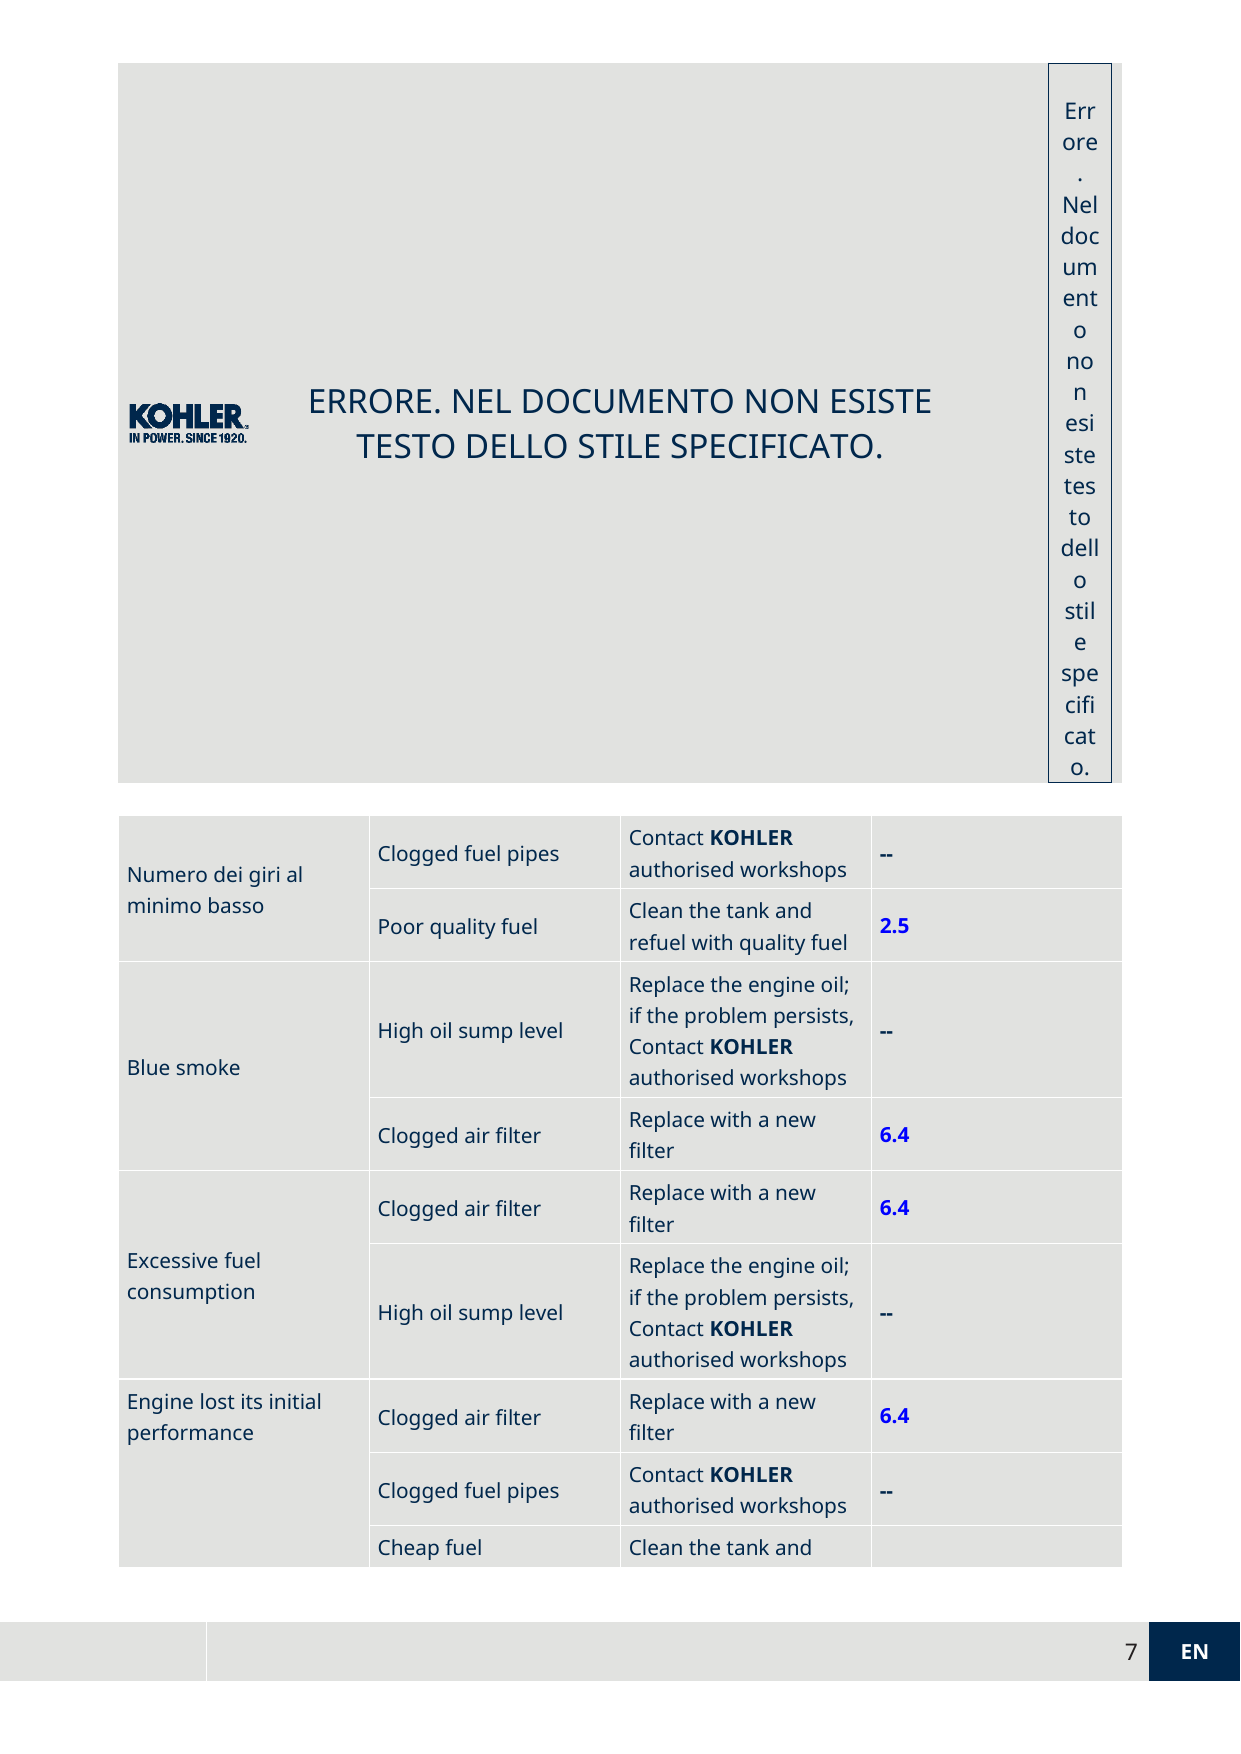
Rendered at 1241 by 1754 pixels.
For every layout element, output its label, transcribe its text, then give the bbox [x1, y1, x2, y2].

table_cell -- [872, 1244, 1122, 1378]
table_cell Cheap fuel [370, 1526, 620, 1567]
table_cell Clean the tank and refuel with quality fuel [621, 889, 871, 961]
table_cell Excessive fuel consumption [119, 1171, 369, 1378]
table_cell 6.4 [872, 1098, 1122, 1170]
table_cell Replace with a new filter [621, 1098, 871, 1170]
table_cell Numero dei giri al minimo basso [119, 816, 369, 961]
table_cell Replace the engine oil; if the problem persists, Contact KOHLER authorised workshops [621, 1244, 871, 1378]
table_cell Clogged fuel pipes [370, 816, 620, 888]
table_cell Blue smoke [119, 962, 369, 1170]
table_cell Clean the tank and refuel with quality fuel [621, 1526, 871, 1567]
table_cell Clogged fuel pipes [370, 1453, 620, 1525]
table_cell Contact KOHLER authorised workshops [621, 816, 871, 888]
table_cell Clogged air filter [370, 1098, 620, 1170]
table_cell Clogged air filter [370, 1380, 620, 1452]
table_cell [872, 1526, 1122, 1567]
table_cell Engine lost its initial performance [119, 1380, 369, 1567]
table_cell Replace with a new filter [621, 1380, 871, 1452]
table_cell 6.4 [872, 1171, 1122, 1243]
table_cell Replace the engine oil; if the problem persists, Contact KOHLER authorised workshops [621, 962, 871, 1097]
table_cell Clogged air filter [370, 1171, 620, 1243]
picture [129, 403, 249, 443]
table_cell 6.4 [872, 1380, 1122, 1452]
table_cell High oil sump level [370, 1244, 620, 1378]
table_cell Replace with a new filter [621, 1171, 871, 1243]
table_cell 2.5 [872, 889, 1122, 961]
table_cell Contact KOHLER authorised workshops [621, 1453, 871, 1525]
table_cell -- [872, 962, 1122, 1097]
table_cell High oil sump level [370, 962, 620, 1097]
table_cell Poor quality fuel [370, 889, 620, 961]
table_cell -- [872, 1453, 1122, 1525]
table_cell -- [872, 816, 1122, 888]
